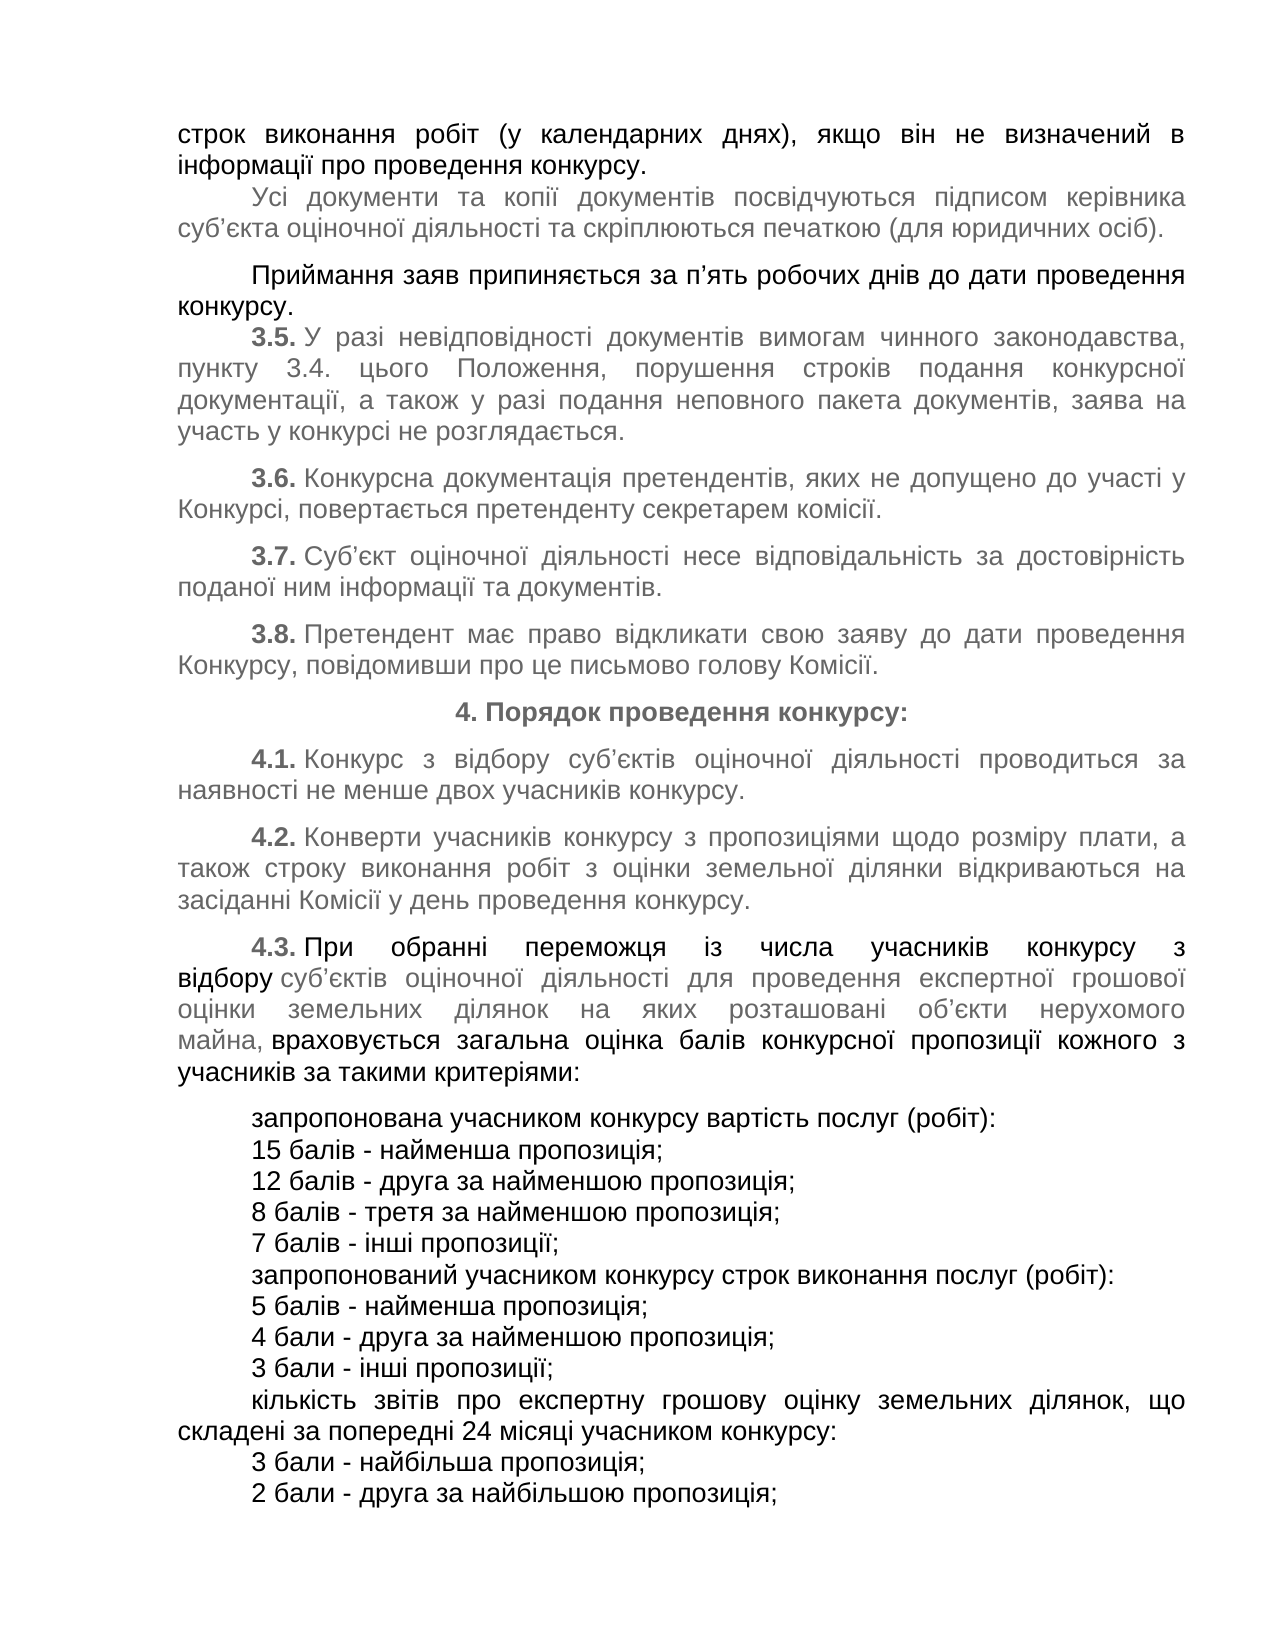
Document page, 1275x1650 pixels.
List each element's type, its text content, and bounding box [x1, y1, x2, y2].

text 3 бали - найбільша пропозиція; [177, 1446, 1186, 1477]
text 7 балів - інші пропозиції; [177, 1227, 1186, 1259]
text 15 балів - найменша пропозиція; [177, 1134, 1186, 1165]
text 2 бали - друга за найбільшою пропозиція; [177, 1477, 1186, 1509]
text 4.1. Конкурс з відбору суб’єктів оціночної діяльності проводиться за наявності не менше двох учасників конкурсу. [177, 743, 1186, 806]
text 3.7. Суб’єкт оціночної діяльності несе відповідальність за достовірність поданої ним інформації та документів. [177, 540, 1186, 602]
text Усі документи та копії документів посвідчуються підписом керівника суб’єкта оціночної діяльності та скріплюються печаткою (для юридичних осіб). [177, 181, 1186, 243]
text Приймання заяв припиняється за п’ять робочих днів до дати проведення конкурсу. [177, 259, 1186, 321]
text 3.6. Конкурсна документація претендентів, яких не допущено до участі у Конкурсі, повертається претенденту секретарем комісії. [177, 462, 1186, 524]
text 3.5. У разі невідповідності документів вимогам чинного законодавства, пункту 3.4. цього Положення, порушення строків подання конкурсної документації, а також у разі подання неповного пакета документів, заява на участь у конкурсі не розглядається. [177, 321, 1186, 446]
text запропонований учасником конкурсу строк виконання послуг (робіт): [177, 1259, 1186, 1290]
text 12 балів - друга за найменшою пропозиція; [177, 1165, 1186, 1196]
text запропонована учасником конкурсу вартість послуг (робіт): [177, 1102, 1186, 1134]
text 4 бали - друга за найменшою пропозиція; [177, 1321, 1186, 1352]
text 4.2. Конверти учасників конкурсу з пропозиціями щодо розміру плати, а також строку виконання робіт з оцінки земельної ділянки відкриваються на засіданні Комісії у день проведення конкурсу. [177, 821, 1186, 915]
text 3 бали - інші пропозиції; [177, 1352, 1186, 1384]
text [177, 118, 1186, 181]
text 5 балів - найменша пропозиція; [177, 1290, 1186, 1321]
text 4. Порядок проведення конкурсу: [177, 696, 1186, 727]
text кількість звітів про експертну грошову оцінку земельних ділянок, що складені за попередні 24 місяці учасником конкурсу: [177, 1384, 1186, 1446]
text 4.3. При обранні переможця із числа учасників конкурсу з відбору суб’єктів оціночної діяльності для проведення експертної грошової оцінки земельних ділянок на яких розташовані об’єкти нерухомого майна, враховується загальна оцінка балів конкурсної пропозиції кожного з учасників за такими критеріями: [177, 931, 1186, 1087]
text 8 балів - третя за найменшою пропозиція; [177, 1196, 1186, 1227]
text 3.8. Претендент має право відкликати свою заяву до дати проведення Конкурсу, повідомивши про це письмово голову Комісії. [177, 618, 1186, 681]
